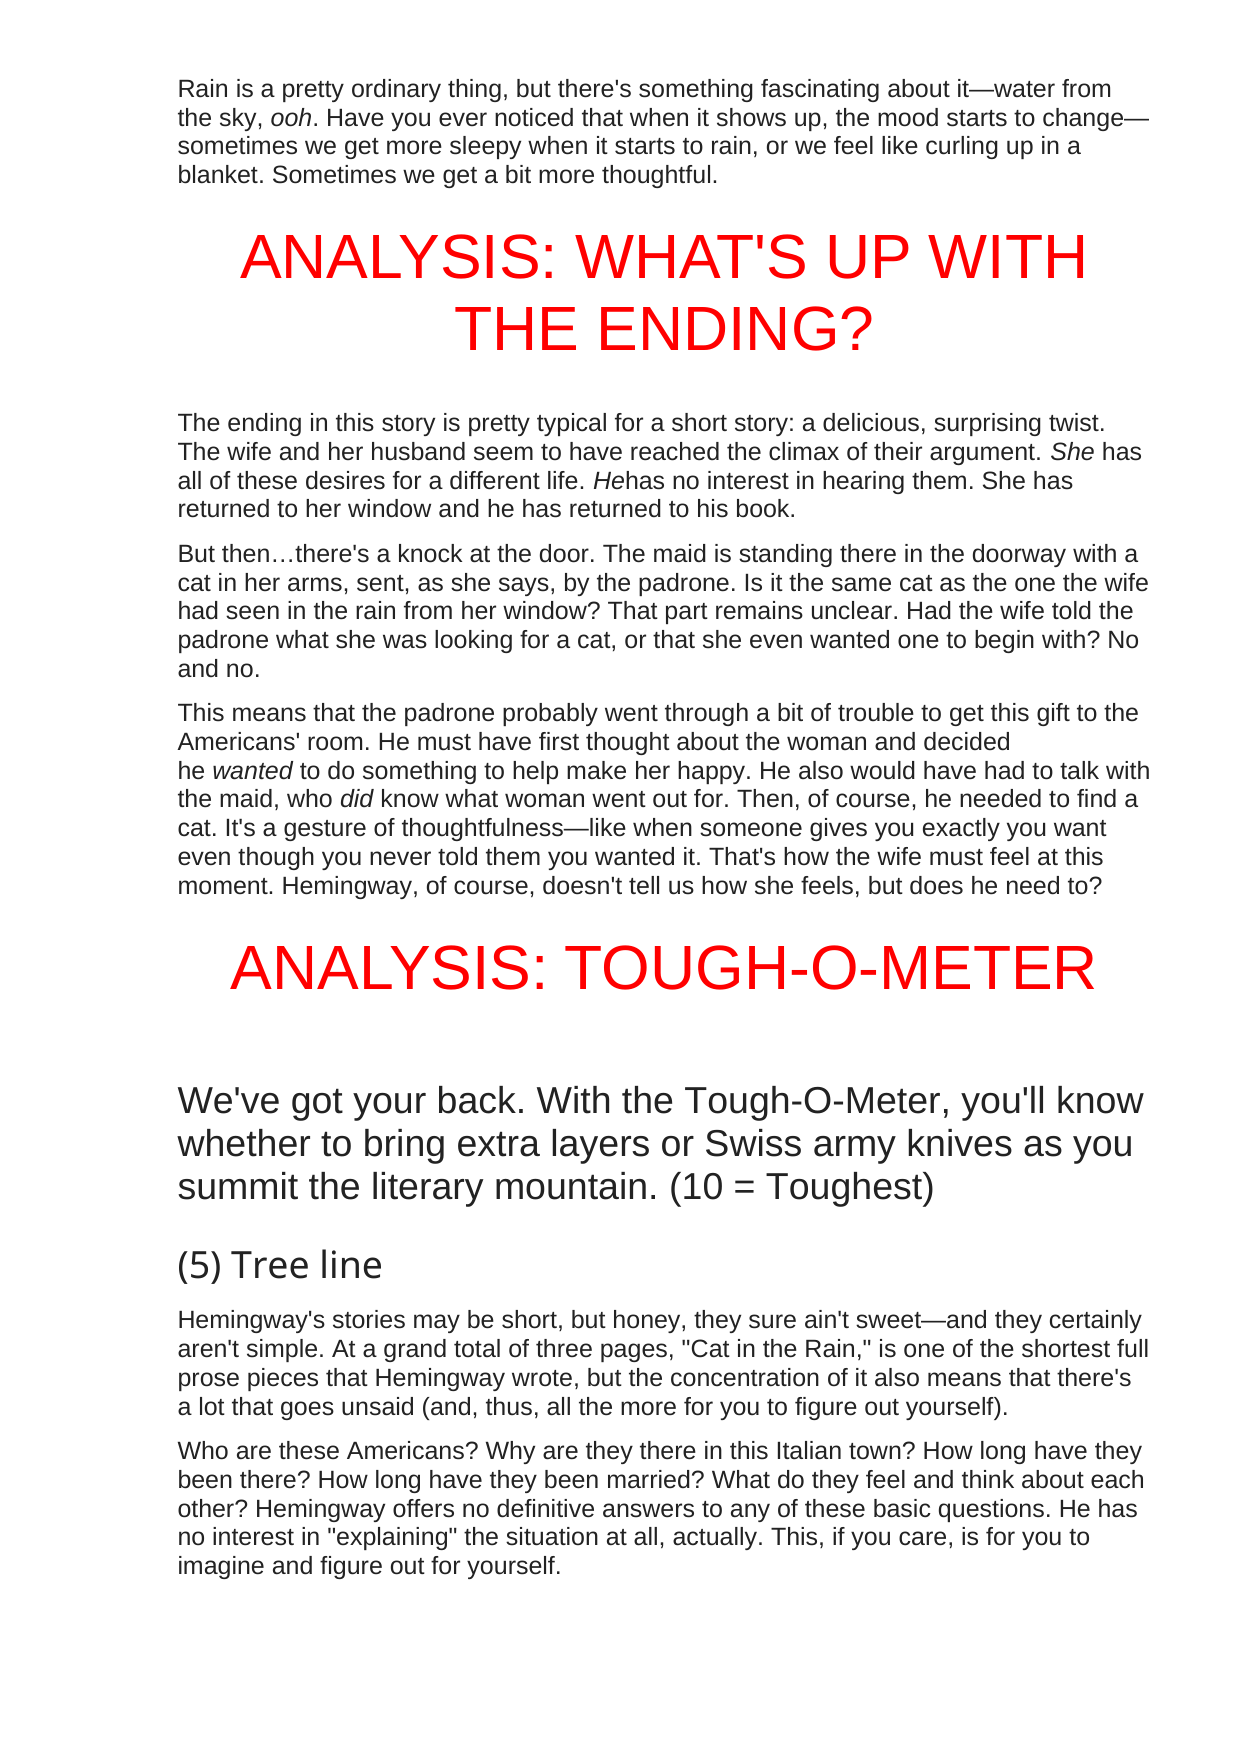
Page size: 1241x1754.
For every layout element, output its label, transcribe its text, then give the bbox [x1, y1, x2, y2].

text The ending in this story is pretty typical for a short story: a delicious, surprising twist. The wife and her husband seem to have reached the climax of their argument. She has all of these desires for a different life. Hehas no interest in hearing them. She has returned to her window and he has returned to his book. [177, 408, 1152, 523]
text Rain is a pretty ordinary thing, but there's something fascinating about it—water from the sky, ooh. Have you ever noticed that when it shows up, the mood starts to change—sometimes we get more sleepy when it starts to rain, or we feel like curling up in a blanket. Sometimes we get a bit more thoughtful. [177, 74, 1152, 189]
text ANALYSIS: TOUGH-O-METER [177, 931, 1152, 1003]
text Who are these Americans? Why are they there in this Italian town? How long have they been there? How long have they been married? What do they feel and think about each other? Hemingway offers no definitive answers to any of these basic questions. He has no interest in "explaining" the situation at all, actually. This, if you care, is for you to imagine and figure out for yourself. [177, 1436, 1152, 1580]
text Hemingway's stories may be short, but honey, they sure ain't sweet—and they certainly aren't simple. At a grand total of three pages, "Cat in the Rain," is one of the shortest full prose pieces that Hemingway wrote, but the concentration of it also means that there's a lot that goes unsaid (and, thus, all the more for you to figure out yourself). [177, 1306, 1152, 1421]
text (5) Tree line [177, 1239, 1152, 1290]
text This means that the padrone probably went through a bit of trouble to get this gift to the Americans' room. He must have first thought about the woman and decided he wanted to do something to help make her happy. He also would have had to talk with the maid, who did know what woman went out for. Then, of course, he needed to find a cat. It's a gesture of thoughtfulness—like when someone gives you exactly you want even though you never told them you wanted it. That's how the wife must feel at this moment. Hemingway, of course, doesn't tell us how she feels, but does he need to? [177, 698, 1152, 899]
text But then…there's a knock at the door. The maid is standing there in the doorway with a cat in her arms, sent, as she says, by the padrone. Is it the same cat as the one the wife had seen in the rain from her window? That part remains unclear. Had the wife told the padrone what she was looking for a cat, or that she even wanted one to begin with? No and no. [177, 539, 1152, 683]
text ANALYSIS: WHAT'S UP WITH THE ENDING? [177, 220, 1152, 364]
text We've got your back. With the Tough-O-Meter, you'll know whether to bring extra layers or Swiss army knives as you summit the literary mountain. (10 = Toughest) [177, 1078, 1152, 1208]
